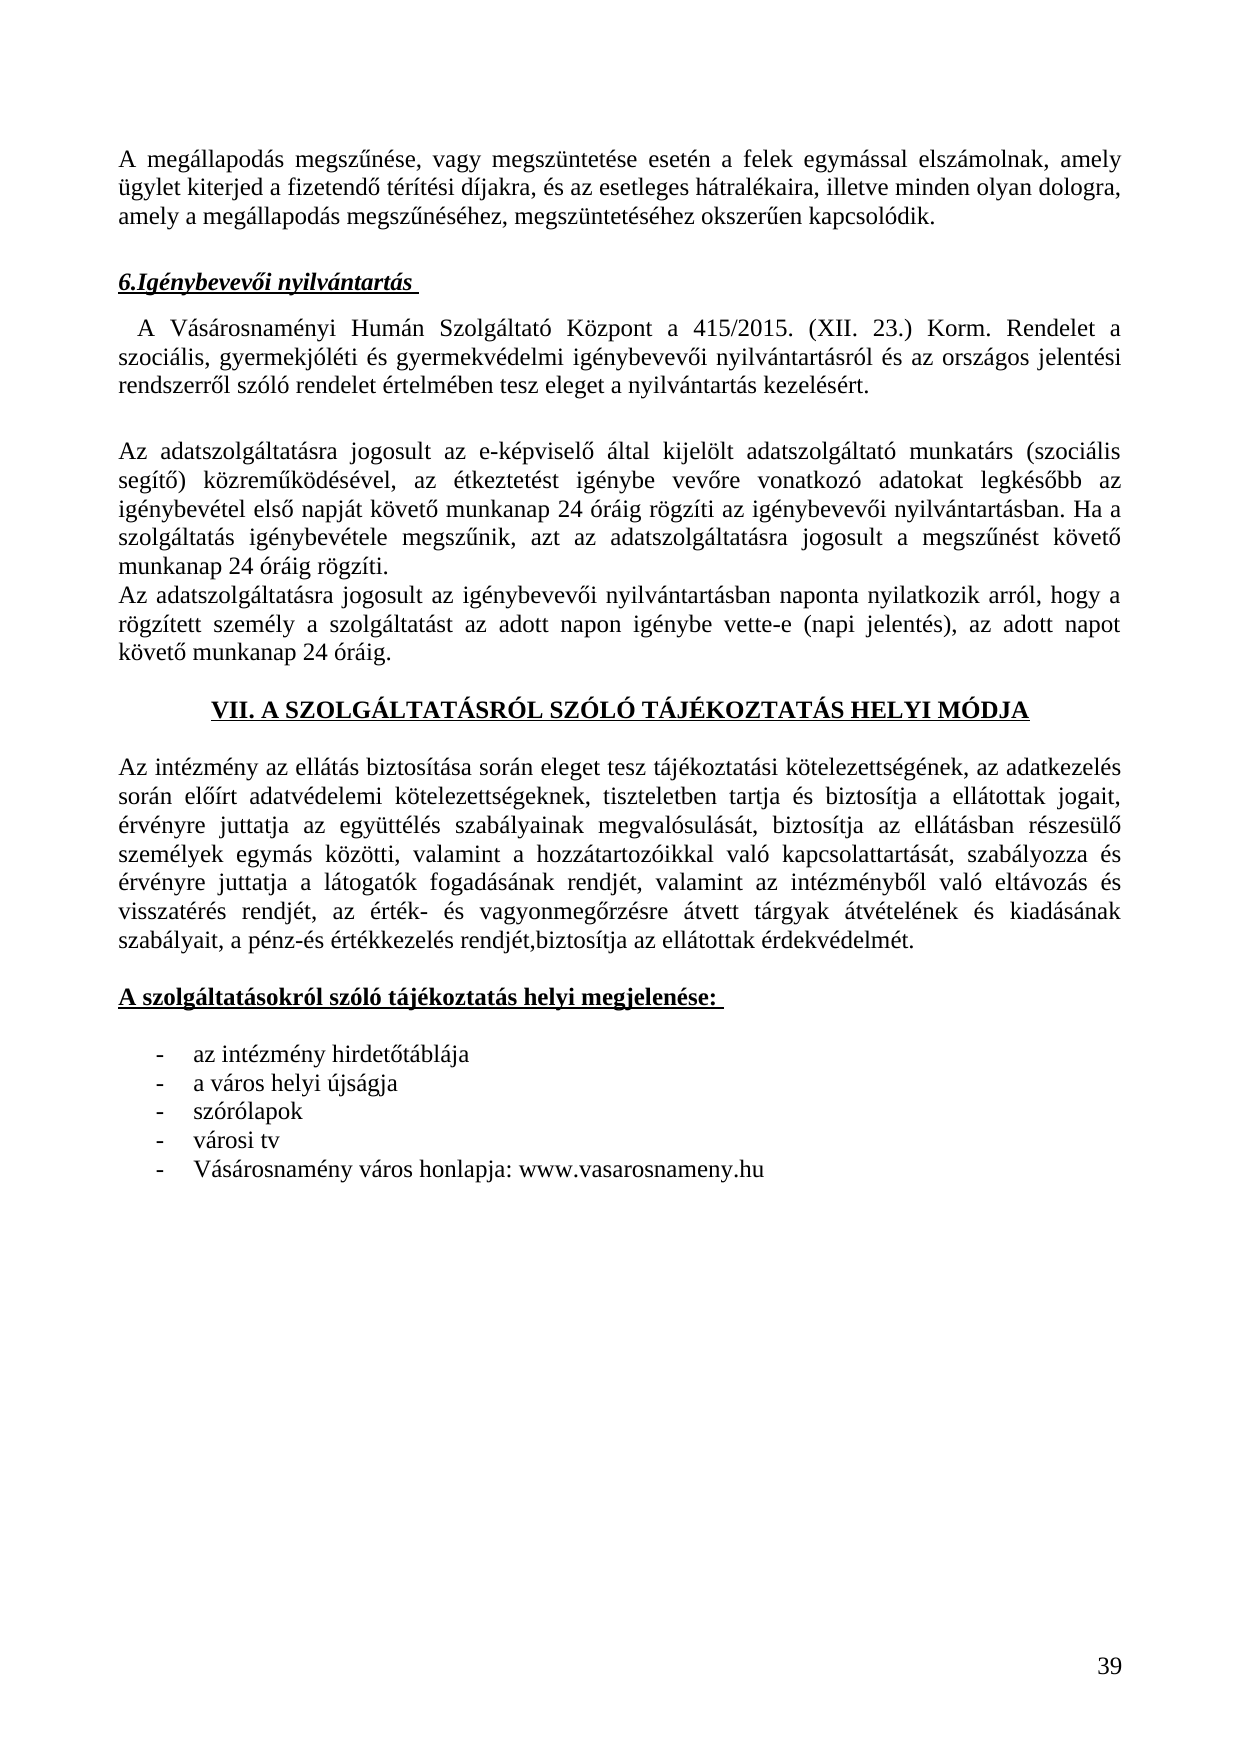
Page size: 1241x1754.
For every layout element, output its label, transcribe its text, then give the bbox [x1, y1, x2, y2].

text A szolgáltatásokról szóló tájékoztatás helyi megjelenése: [118, 982, 1122, 1011]
list az intézmény hirdetőtáblája [156, 1039, 1122, 1068]
list szórólapok [156, 1096, 1122, 1125]
text Az adatszolgáltatásra jogosult az igénybevevői nyilvántartásban naponta nyilatkozik arról, hogy a rögzített személy a szolgáltatást az adott napon igénybe vette-e (napi jelentés), az adott napot követő munkanap 24 óráig. [118, 580, 1122, 666]
text A megállapodás megszűnése, vagy megszüntetése esetén a felek egymással elszámolnak, amely ügylet kiterjed a fizetendő térítési díjakra, és az esetleges hátralékaira, illetve minden olyan dologra, amely a megállapodás megszűnéséhez, megszüntetéséhez okszerűen kapcsolódik. [118, 144, 1122, 230]
list városi tv [156, 1125, 1122, 1154]
list Vásárosnamény város honlapja: www.vasarosnameny.hu [156, 1154, 1122, 1183]
list a város helyi újságja [156, 1068, 1122, 1096]
subtitle 6.Igénybevevői nyilvántartás [118, 267, 1122, 296]
text VII. A SZOLGÁLTATÁSRÓL SZÓLÓ TÁJÉKOZTATÁS HELYI MÓDJA [118, 695, 1122, 724]
text Az adatszolgáltatásra jogosult az e-képviselő által kijelölt adatszolgáltató munkatárs (szociális segítő) közreműködésével, az étkeztetést igénybe vevőre vonatkozó adatokat legkésőbb az igénybevétel első napját követő munkanap 24 óráig rögzíti az igénybevevői nyilvántartásban. Ha a szolgáltatás igénybevétele megszűnik, azt az adatszolgáltatásra jogosult a megszűnést követő munkanap 24 óráig rögzíti. [118, 436, 1122, 580]
text A Vásárosnaményi Humán Szolgáltató Központ a 415/2015. (XII. 23.) Korm. Rendelet a szociális, gyermekjóléti és gyermekvédelmi igénybevevői nyilvántartásról és az országos jelentési rendszerről szóló rendelet értelmében tesz eleget a nyilvántartás kezelésért. [118, 313, 1122, 399]
text Az intézmény az ellátás biztosítása során eleget tesz tájékoztatási kötelezettségének, az adatkezelés során előírt adatvédelemi kötelezettségeknek, tiszteletben tartja és biztosítja a ellátottak jogait, érvényre juttatja az együttélés szabályainak megvalósulását, biztosítja az ellátásban részesülő személyek egymás közötti, valamint a hozzátartozóikkal való kapcsolattartását, szabályozza és érvényre juttatja a látogatók fogadásának rendjét, valamint az intézményből való eltávozás és visszatérés rendjét, az érték- és vagyonmegőrzésre átvett tárgyak átvételének és kiadásának szabályait, a pénz-és értékkezelés rendjét,biztosítja az ellátottak érdekvédelmét. [118, 752, 1122, 954]
